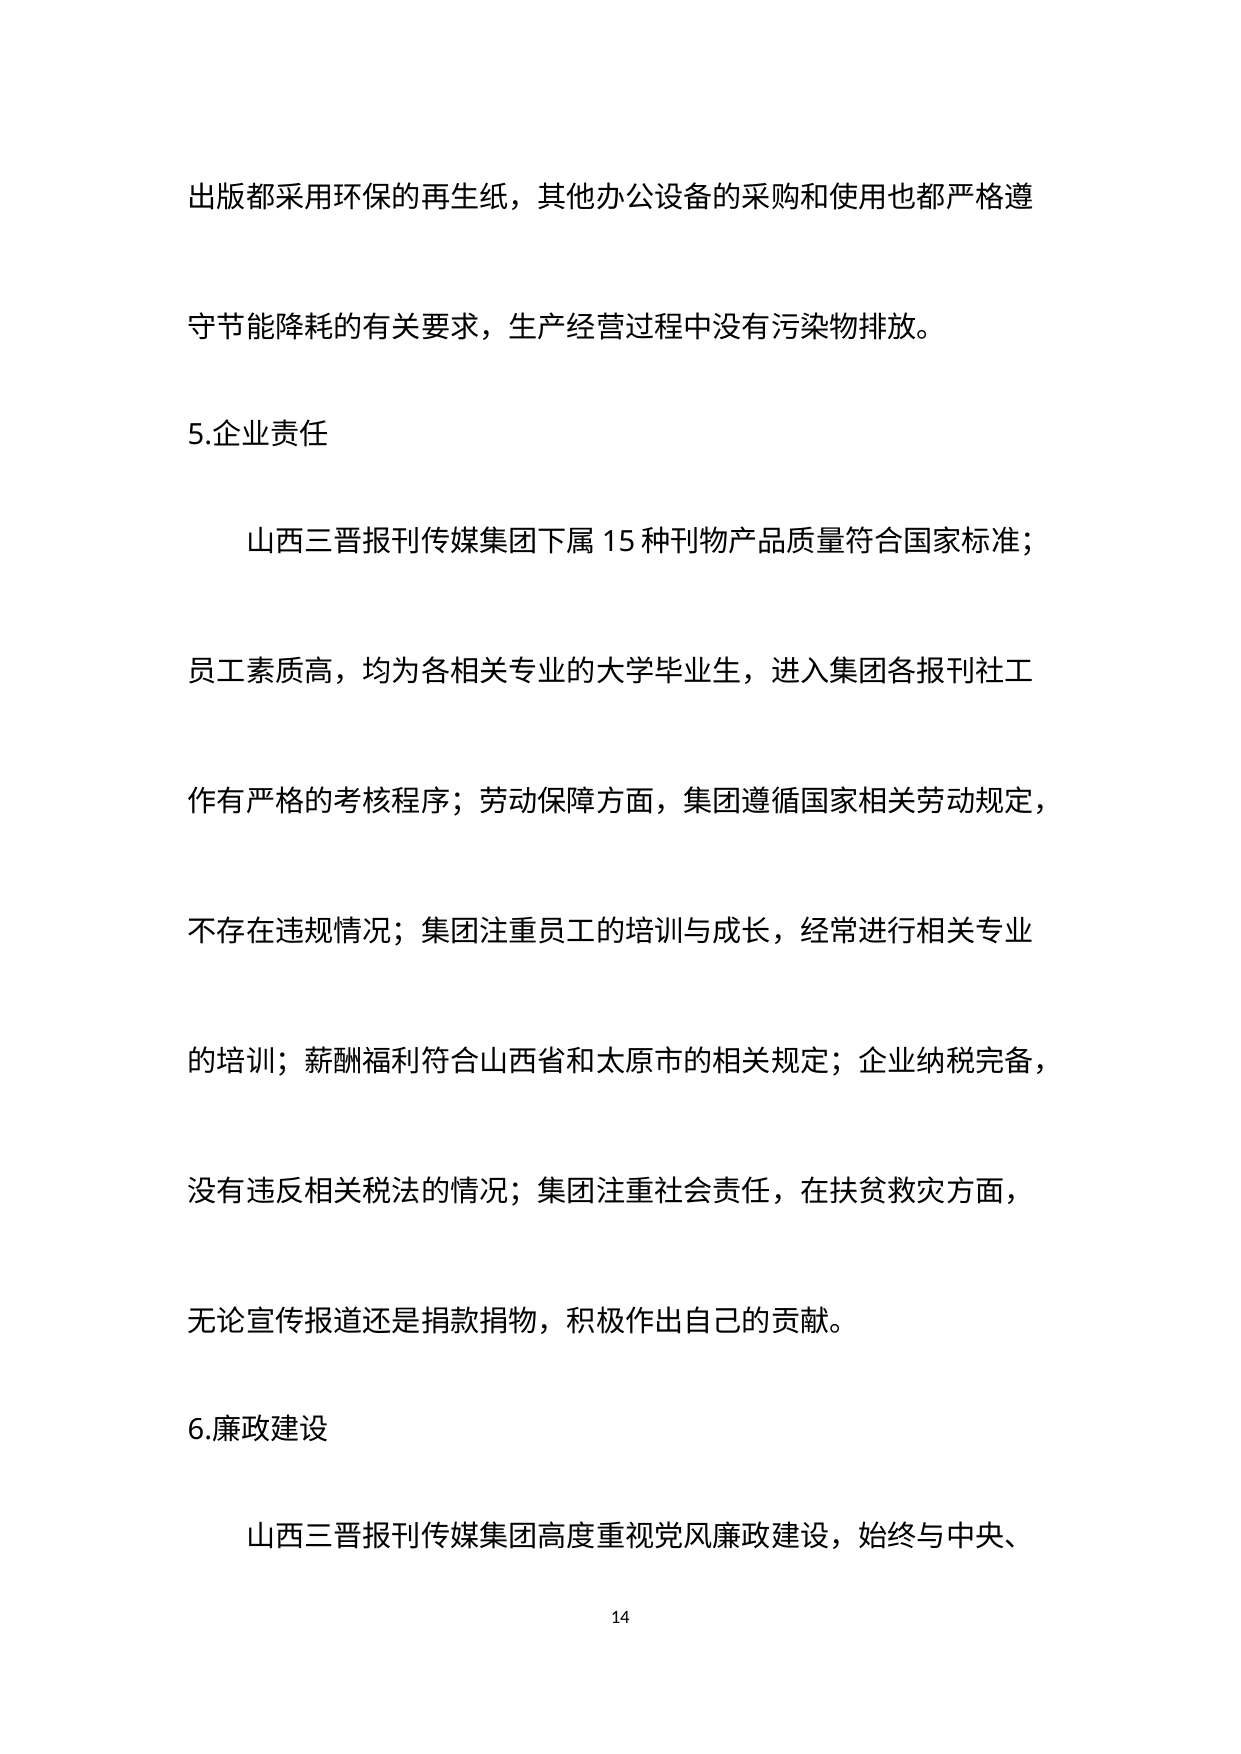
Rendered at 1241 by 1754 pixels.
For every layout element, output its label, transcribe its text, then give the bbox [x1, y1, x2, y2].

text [187, 162, 1053, 357]
text 山西三晋报刊传媒集团下属15种刊物产品质量符合国家标准；员工素质高，均为各相关专业的大学毕业生，进入集团各报刊社工作有严格的考核程序；劳动保障方面，集团遵循国家相关劳动规定，不存在违规情况；集团注重员工的培训与成长，经常进行相关专业的培训；薪酬福利符合山西省和太原市的相关规定；企业纳税完备，没有违反相关税法的情况；集团注重社会责任，在扶贫救灾方面，无论宣传报道还是捐款捐物，积极作出自己的贡献。 [187, 507, 1053, 1352]
text 6.廉政建设 [187, 1394, 1053, 1459]
text 5.企业责任 [187, 399, 1053, 464]
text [187, 1501, 1053, 1566]
